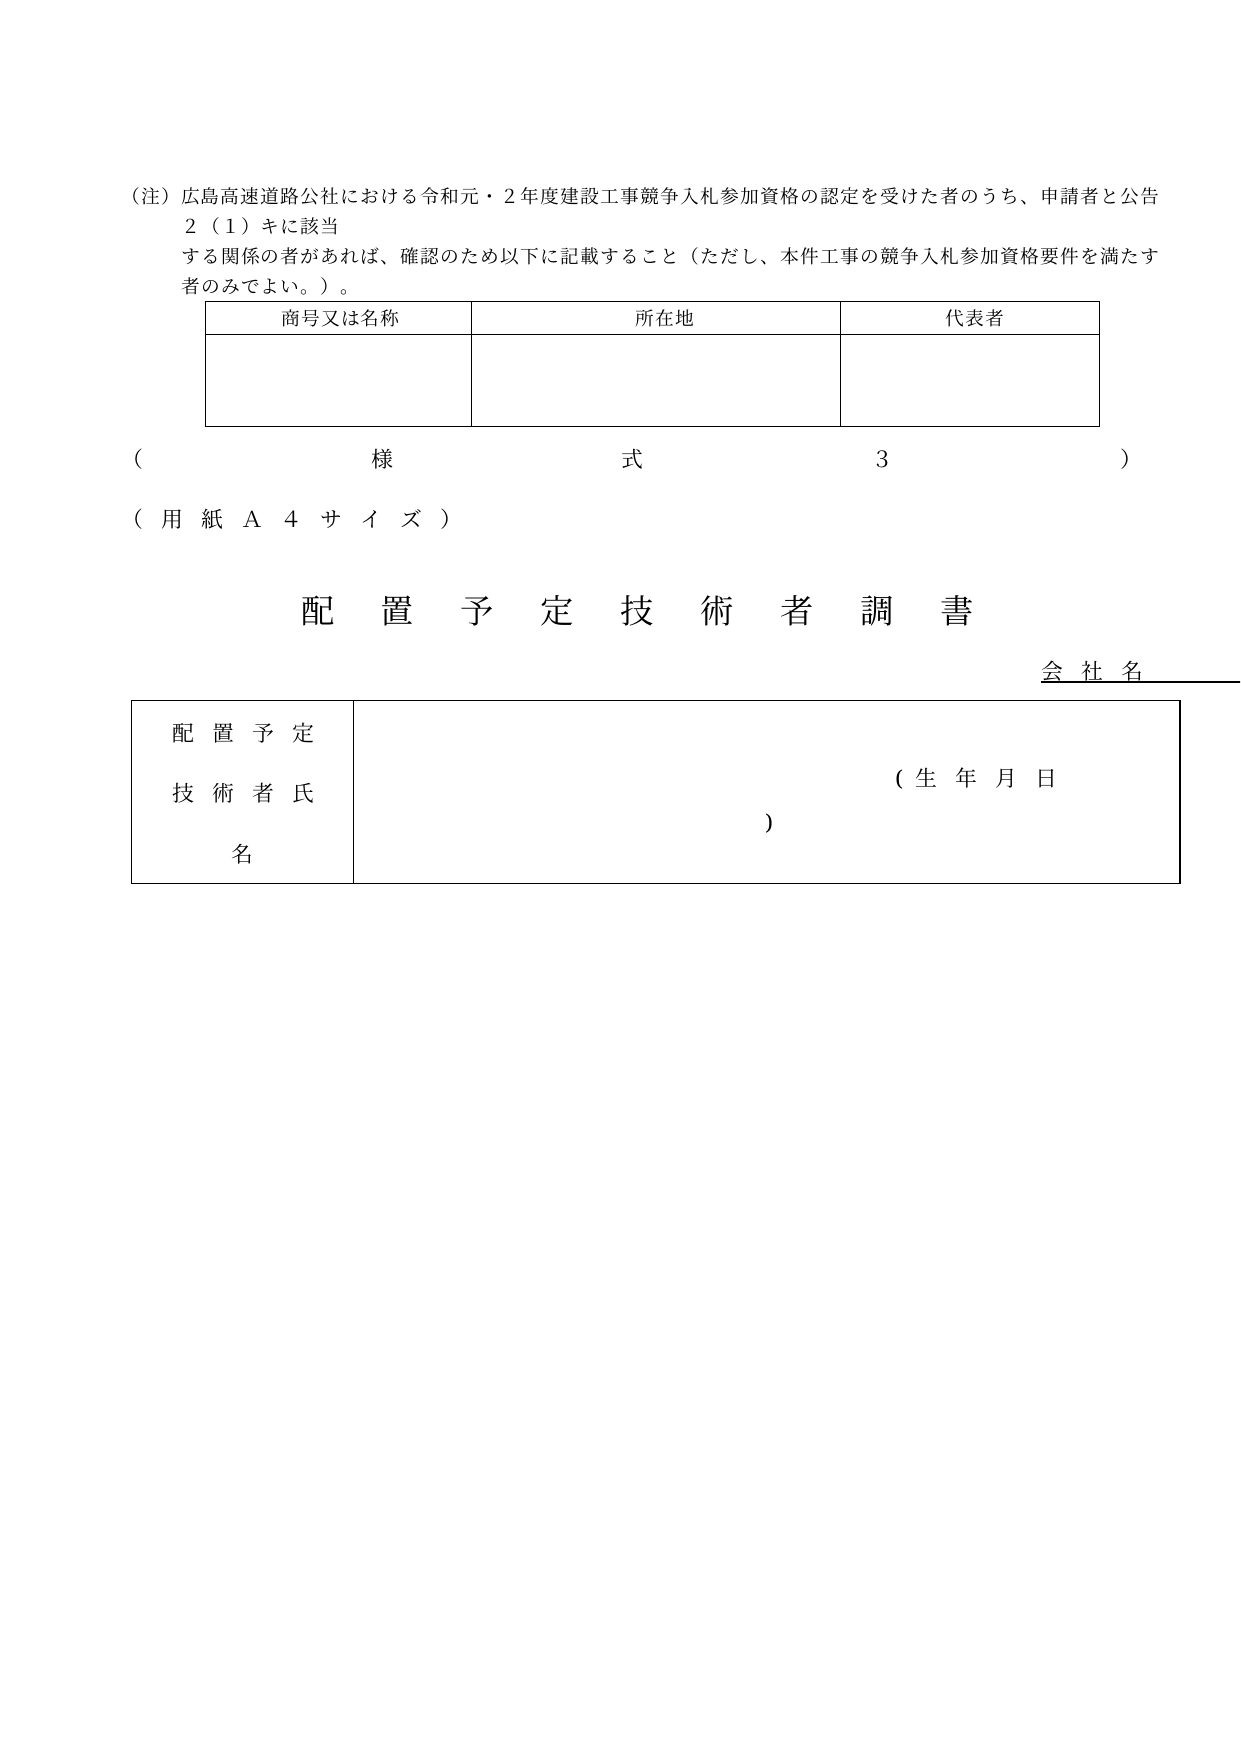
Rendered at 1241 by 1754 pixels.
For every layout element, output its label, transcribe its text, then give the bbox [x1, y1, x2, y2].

table_header 配置予定技術者氏名 [132, 701, 353, 883]
text （注）広島高速道路公社における令和元・２年度建設工事競争入札参加資格の認定を受けた者のうち、申請者と公告２（１）キに該当 [121, 180, 1161, 240]
text 配 置 予 定 技 術 者 調 書 [121, 579, 1161, 639]
table_header (生年月日 ) [354, 701, 1179, 883]
table_cell [206, 335, 471, 426]
text （様式３） （用紙Ａ４サイズ） [121, 427, 1161, 548]
table_cell [841, 335, 1099, 426]
text する関係の者があれば、確認のため以下に記載すること（ただし、本件工事の競争入札参加資格要件を満たす者のみでよい。）。 [161, 240, 1161, 301]
table_header 商号又は名称 [206, 302, 471, 334]
table_header 代表者 [841, 302, 1099, 334]
text 会社名 [121, 639, 1161, 700]
table_cell [472, 335, 840, 426]
table_header 所在地 [472, 302, 840, 334]
